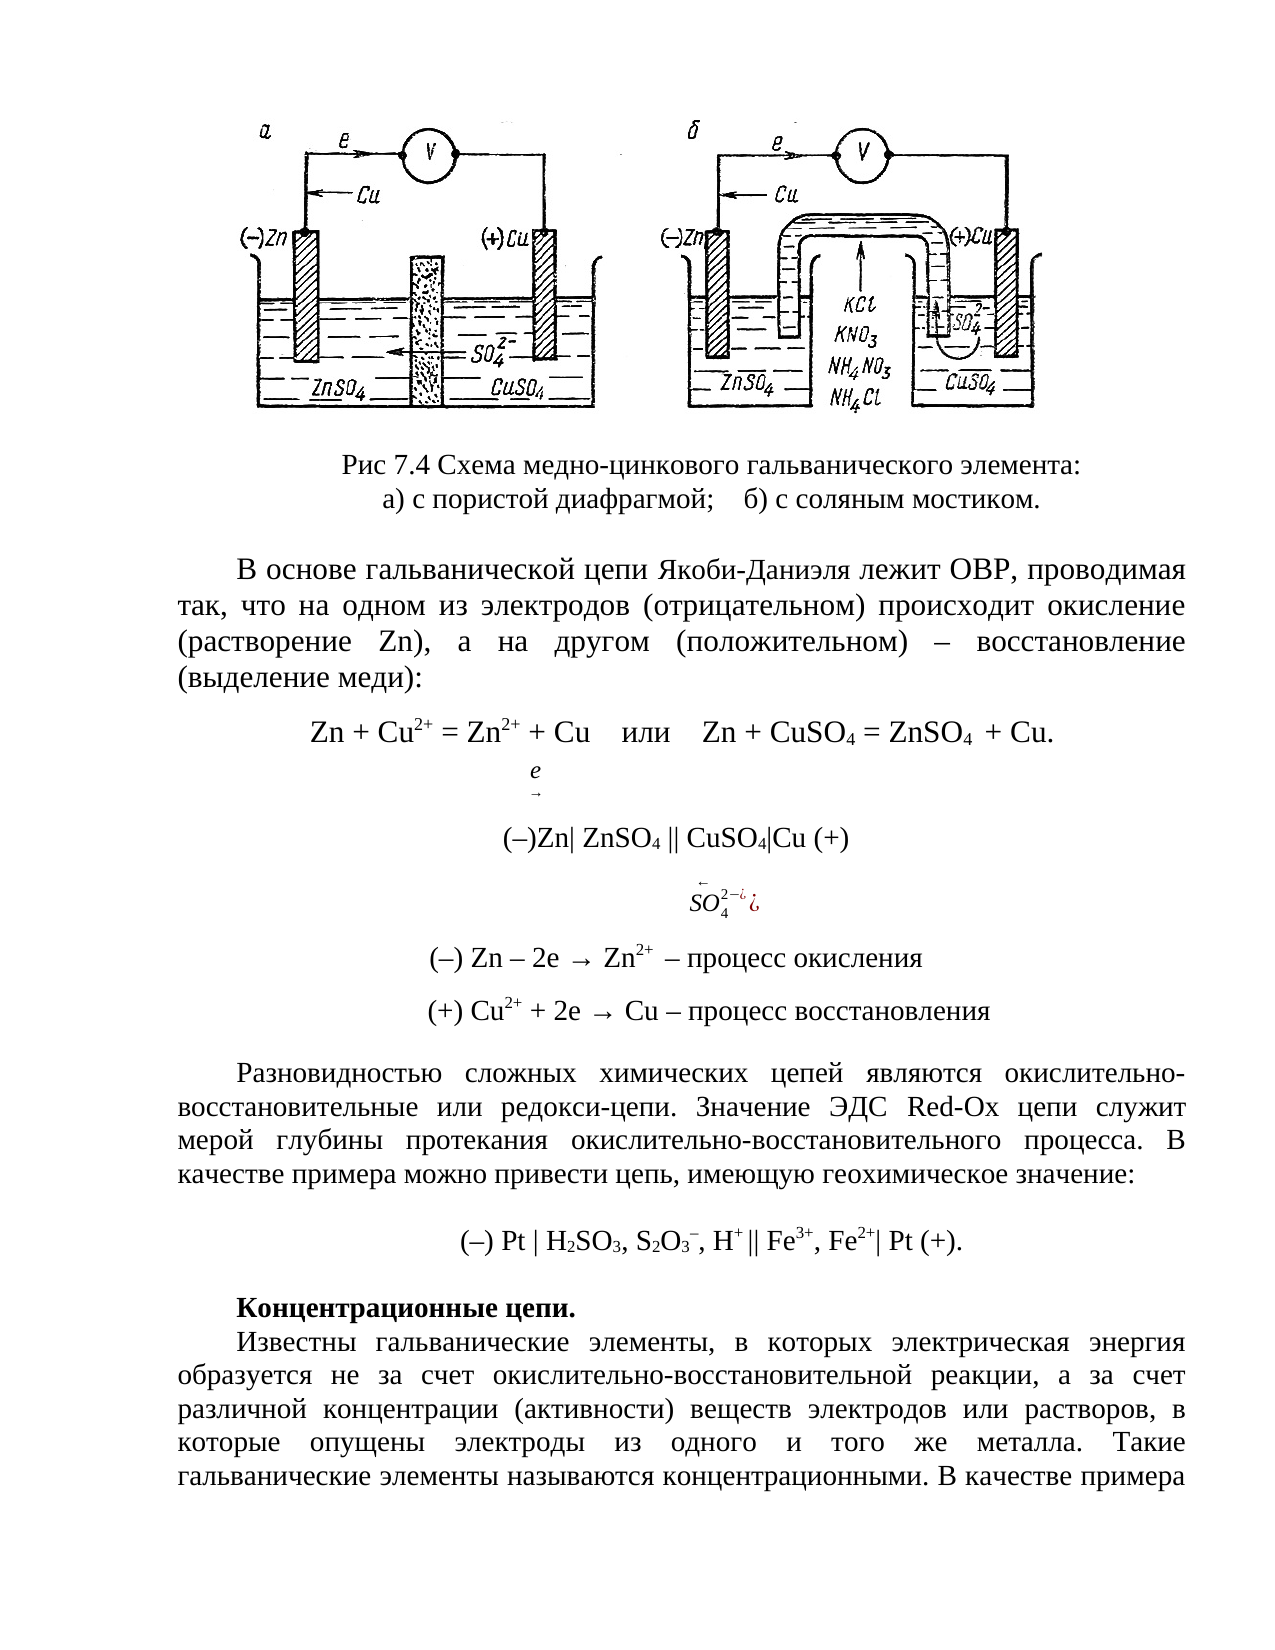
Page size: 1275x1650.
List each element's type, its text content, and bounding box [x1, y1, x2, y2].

text Разновидностью сложных химических цепей являются окислительно-восстановительные или редокси-цепи. Значение ЭДС Red-Ox цепи служит мерой глубины протекания окислительно-восстановительного процесса. В качестве примера можно привести цепь, имеющую геохимическое значение: [177, 1055, 1186, 1189]
text В основе гальванической цепи Якоби-Даниэля лежит ОВР, проводимая так, что на одном из электродов (отрицательном) происходит окисление (растворение Zn), а на другом (положительном) – восстановление (выделение меди): [177, 550, 1186, 694]
text (–) Pt | H2SO3, S2O3–, H+ || Fe3+, Fe2+| Pt (+). [177, 1223, 1186, 1257]
picture [236, 118, 1043, 414]
text Рис 7.4 Схема медно-цинкового гальванического элемента: [177, 447, 1186, 481]
text Zn + Cu2+ = Zn2+ + Cu или Zn + CuSO4 = ZnSO4 + Cu. [177, 713, 1186, 749]
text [177, 1324, 1186, 1491]
text а) с пористой диафрагмой; б) с соляным мостиком. [177, 481, 1186, 514]
text Концентрационные цепи. [177, 1290, 1186, 1324]
